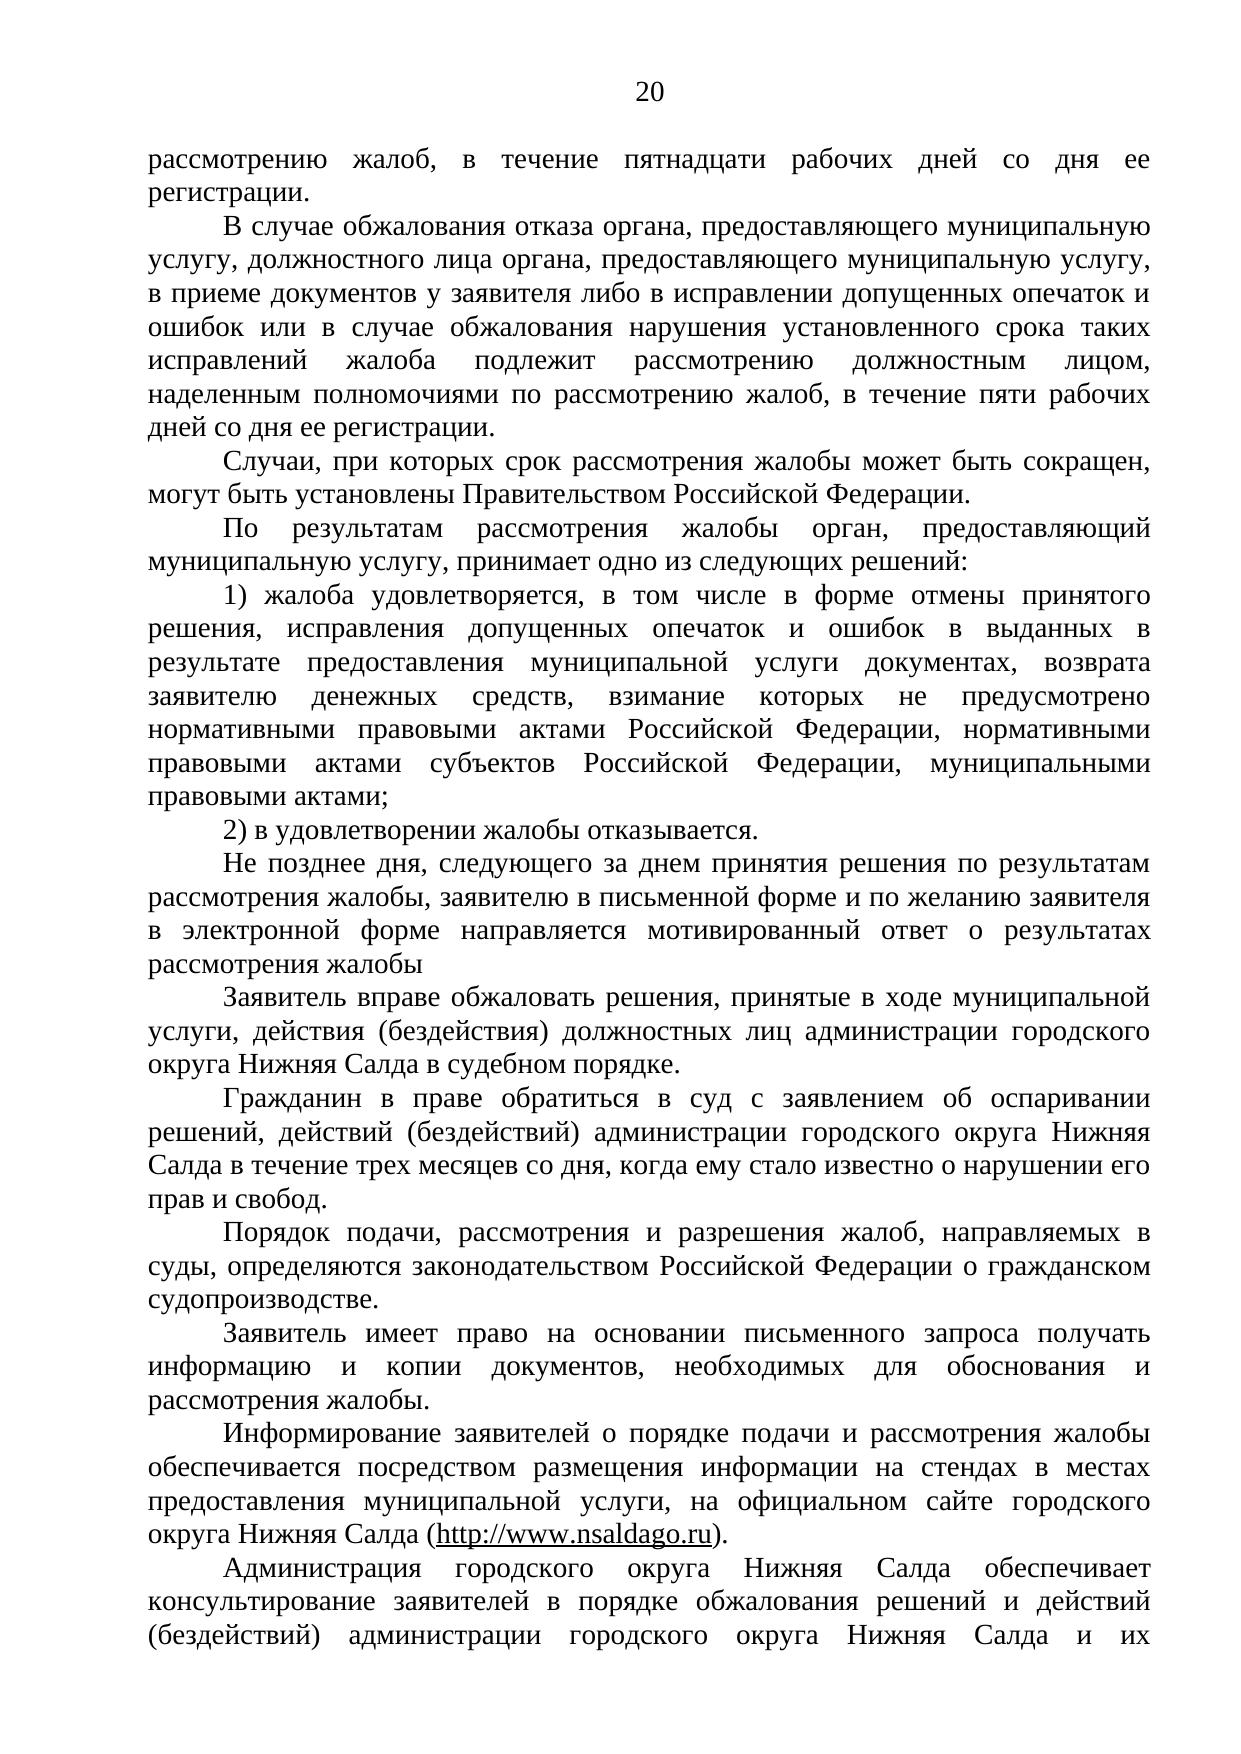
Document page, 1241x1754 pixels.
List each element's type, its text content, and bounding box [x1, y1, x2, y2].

text Не позднее дня, следующего за днем принятия решения по результатам рассмотрения жалобы, заявителю в письменной форме и по желанию заявителя в электронной форме направляется мотивированный ответ о результатах рассмотрения жалобы [148, 845, 1152, 979]
text Гражданин в праве обратиться в суд с заявлением об оспаривании решений, действий (бездействий) администрации городского округа Нижняя Салда в течение трех месяцев со дня, когда ему стало известно о нарушении его прав и свобод. [148, 1080, 1152, 1214]
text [148, 141, 1152, 208]
text Заявитель имеет право на основании письменного запроса получать информацию и копии документов, необходимых для обоснования и рассмотрения жалобы. [148, 1315, 1152, 1416]
text По результатам рассмотрения жалобы орган, предоставляющий муниципальную услугу, принимает одно из следующих решений: [148, 510, 1152, 577]
text 2) в удовлетворении жалобы отказывается. [148, 812, 1152, 845]
text В случае обжалования отказа органа, предоставляющего муниципальную услугу, должностного лица органа, предоставляющего муниципальную услугу, в приеме документов у заявителя либо в исправлении допущенных опечаток и ошибок или в случае обжалования нарушения установленного срока таких исправлений жалоба подлежит рассмотрению должностным лицом, наделенным полномочиями по рассмотрению жалоб, в течение пяти рабочих дней со дня ее регистрации. [148, 208, 1152, 443]
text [148, 1550, 1152, 1650]
text Порядок подачи, рассмотрения и разрешения жалоб, направляемых в суды, определяются законодательством Российской Федерации о гражданском судопроизводстве. [148, 1214, 1152, 1315]
text 1) жалоба удовлетворяется, в том числе в форме отмены принятого решения, исправления допущенных опечаток и ошибок в выданных в результате предоставления муниципальной услуги документах, возврата заявителю денежных средств, взимание которых не предусмотрено нормативными правовыми актами Российской Федерации, нормативными правовыми актами субъектов Российской Федерации, муниципальными правовыми актами; [148, 577, 1152, 812]
text Заявитель вправе обжаловать решения, принятые в ходе муниципальной услуги, действия (бездействия) должностных лиц администрации городского округа Нижняя Салда в судебном порядке. [148, 979, 1152, 1080]
text Информирование заявителей о порядке подачи и рассмотрения жалобы обеспечивается посредством размещения информации на стендах в местах предоставления муниципальной услуги, на официальном сайте городского округа Нижняя Салда (http://www.nsaldago.ru). [148, 1416, 1152, 1550]
text Случаи, при которых срок рассмотрения жалобы может быть сокращен, могут быть установлены Правительством Российской Федерации. [148, 443, 1152, 510]
